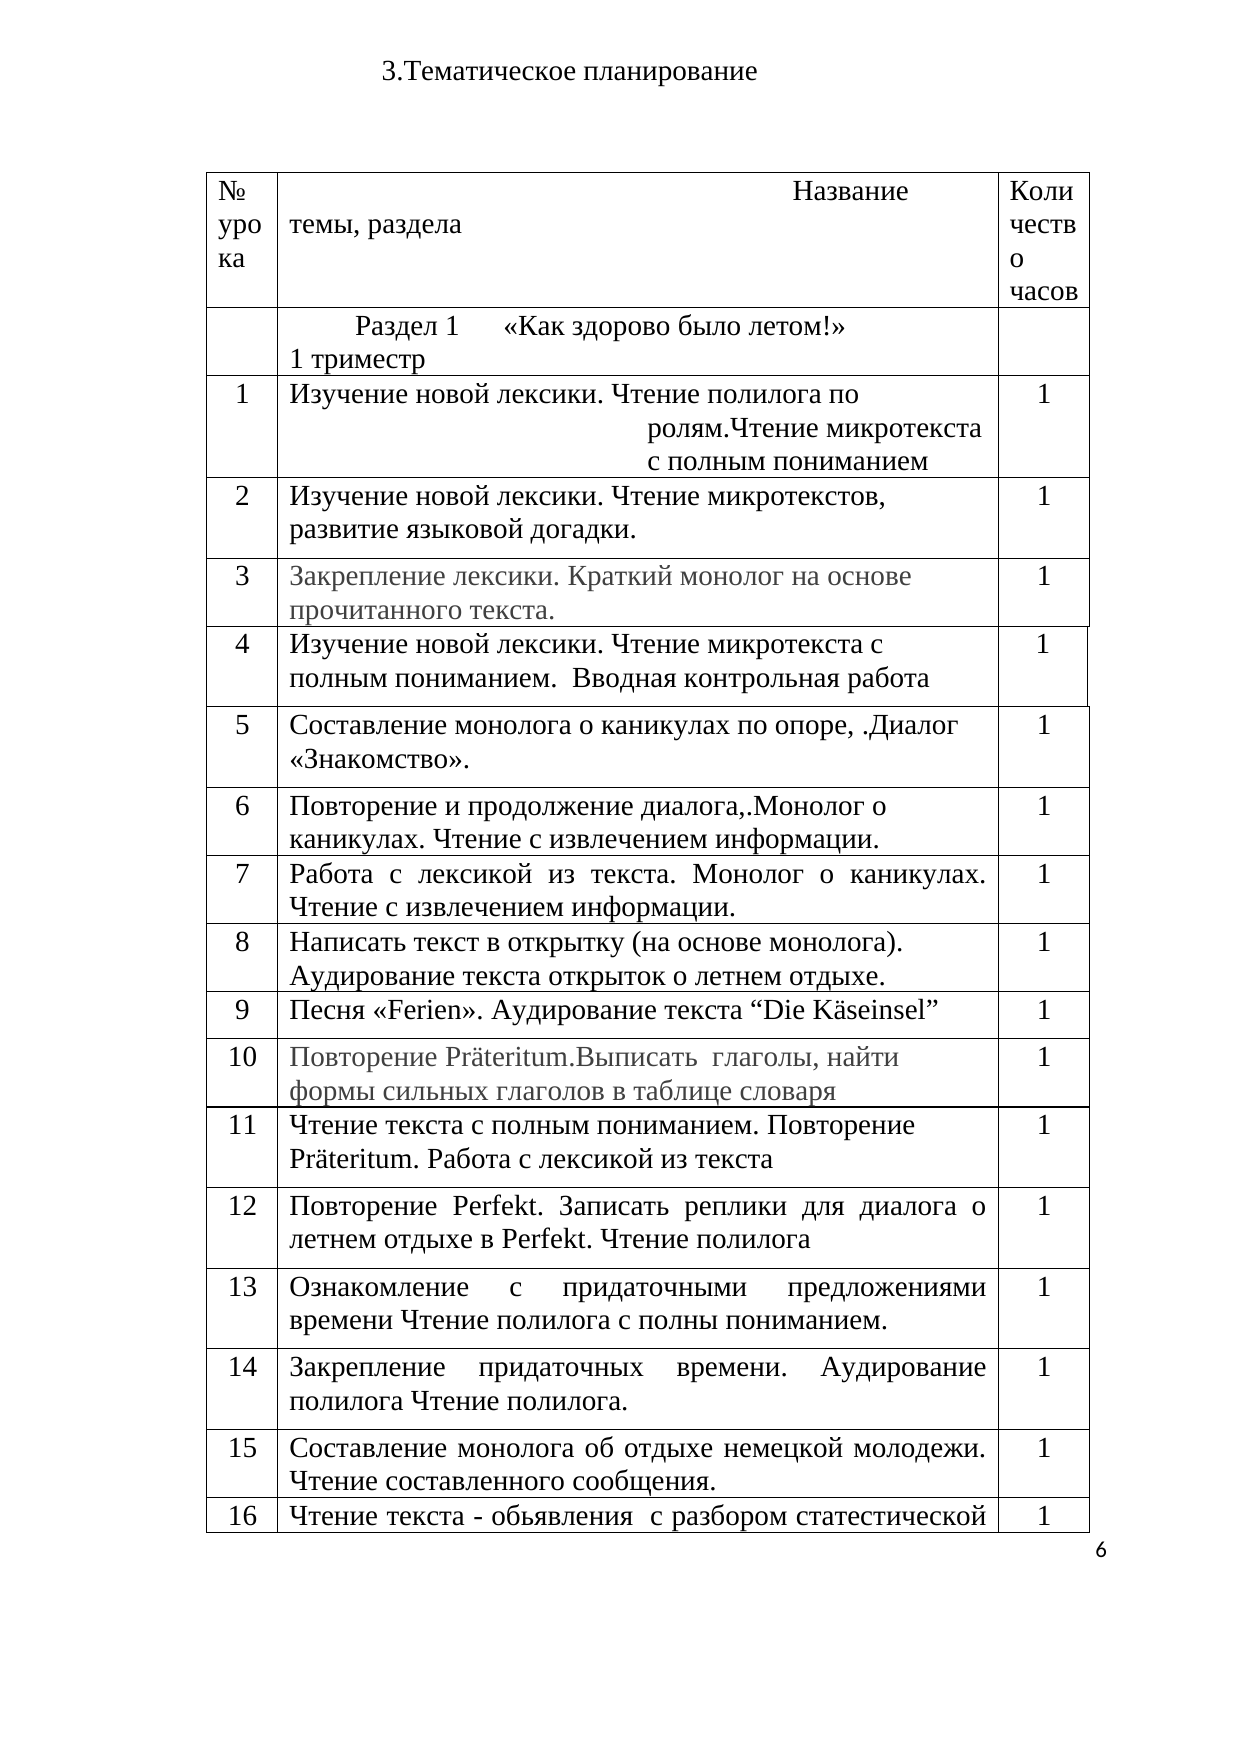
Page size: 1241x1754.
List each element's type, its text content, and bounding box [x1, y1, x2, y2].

table_header Название темы, раздела [278, 173, 998, 307]
table_cell Составление монолога об отдыхе немецкой молодежи. Чтение составленного сообщения. [278, 1430, 998, 1497]
table_cell Песня «Ferien». Аудирование текста “Die Käseinsel” [278, 992, 998, 1038]
text 3.Тематическое планирование [177, 53, 1107, 87]
table_cell 12 [207, 1188, 277, 1268]
table_cell 4 [207, 627, 277, 706]
table_cell Написать текст в открытку (на основе монолога). Аудирование текста открыток о летнем отдыхе. [278, 924, 998, 991]
table_cell Чтение текста с полным пониманием. Повторение Präteritum. Работа с лексикой из текста [278, 1108, 998, 1187]
table_cell 1 [999, 1498, 1089, 1532]
table_cell 1 [999, 1108, 1089, 1187]
table_cell [999, 308, 1089, 375]
table_cell [207, 308, 277, 375]
table_cell 1 [999, 992, 1089, 1038]
table_cell 1 [999, 627, 1087, 706]
table_cell 16 [207, 1498, 277, 1532]
table_cell Повторение Präteritum.Выписать глаголы, найти формы сильных глаголов в таблице словаря [278, 1039, 998, 1106]
table_cell 5 [207, 707, 277, 787]
table_cell Закрепление придаточных времени. Аудирование полилога Чтение полилога. [278, 1349, 998, 1429]
table_cell 8 [207, 924, 277, 991]
table_cell 1 [999, 376, 1089, 477]
table_cell Закрепление лексики. Краткий монолог на основе прочитанного текста. [278, 559, 998, 626]
table_cell 1 [999, 924, 1089, 991]
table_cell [278, 1498, 998, 1532]
table_cell 10 [207, 1039, 277, 1106]
table_cell Изучение новой лексики. Чтение микротекста с полным пониманием. Вводная контрольная работа [278, 627, 998, 706]
table_cell Ознакомление с придаточными предложениями времени Чтение полилога с полны пониманием. [278, 1269, 998, 1348]
table_cell 11 [207, 1108, 277, 1187]
table_cell Повторение и продолжение диалога,.Монолог о каникулах. Чтение с извлечением информации. [278, 788, 998, 855]
table_cell 7 [207, 856, 277, 923]
table_cell 1 [999, 1349, 1089, 1429]
table_cell Повторение Perfekt. Записать реплики для диалога о летнем отдыхе в Perfekt. Чтение полилога [278, 1188, 998, 1268]
table_cell 13 [207, 1269, 277, 1348]
table_cell 1 [999, 1269, 1089, 1348]
table_cell 3 [207, 559, 277, 626]
table_cell 1 [999, 856, 1089, 923]
table_cell Раздел 1 «Как здорово было летом!» 1 триместр [278, 308, 998, 375]
table_cell Изучение новой лексики. Чтение микротекстов, развитие языковой догадки. [278, 478, 998, 557]
table_cell 1 [999, 788, 1089, 855]
table_cell 1 [999, 1188, 1089, 1268]
table_cell 9 [207, 992, 277, 1038]
table_cell Изучение новой лексики. Чтение полилога по ролям.Чтение микротекста с полным пониманием [278, 376, 998, 477]
table_cell Составление монолога о каникулах по опоре, .Диалог «Знакомство». [278, 707, 998, 787]
table_cell 15 [207, 1430, 277, 1497]
table_header Количество часов [999, 173, 1089, 307]
table_cell 1 [999, 1430, 1089, 1497]
table_cell 2 [207, 478, 277, 557]
table_cell 1 [999, 707, 1089, 787]
table_header № урока [207, 173, 277, 307]
table_cell 1 [999, 1039, 1089, 1106]
table_cell Работа с лексикой из текста. Монолог о каникулах. Чтение с извлечением информации. [278, 856, 998, 923]
table_cell 6 [207, 788, 277, 855]
table_cell 1 [207, 376, 277, 477]
table_cell 14 [207, 1349, 277, 1429]
table_cell 1 [999, 559, 1089, 626]
table_cell 1 [999, 478, 1089, 557]
